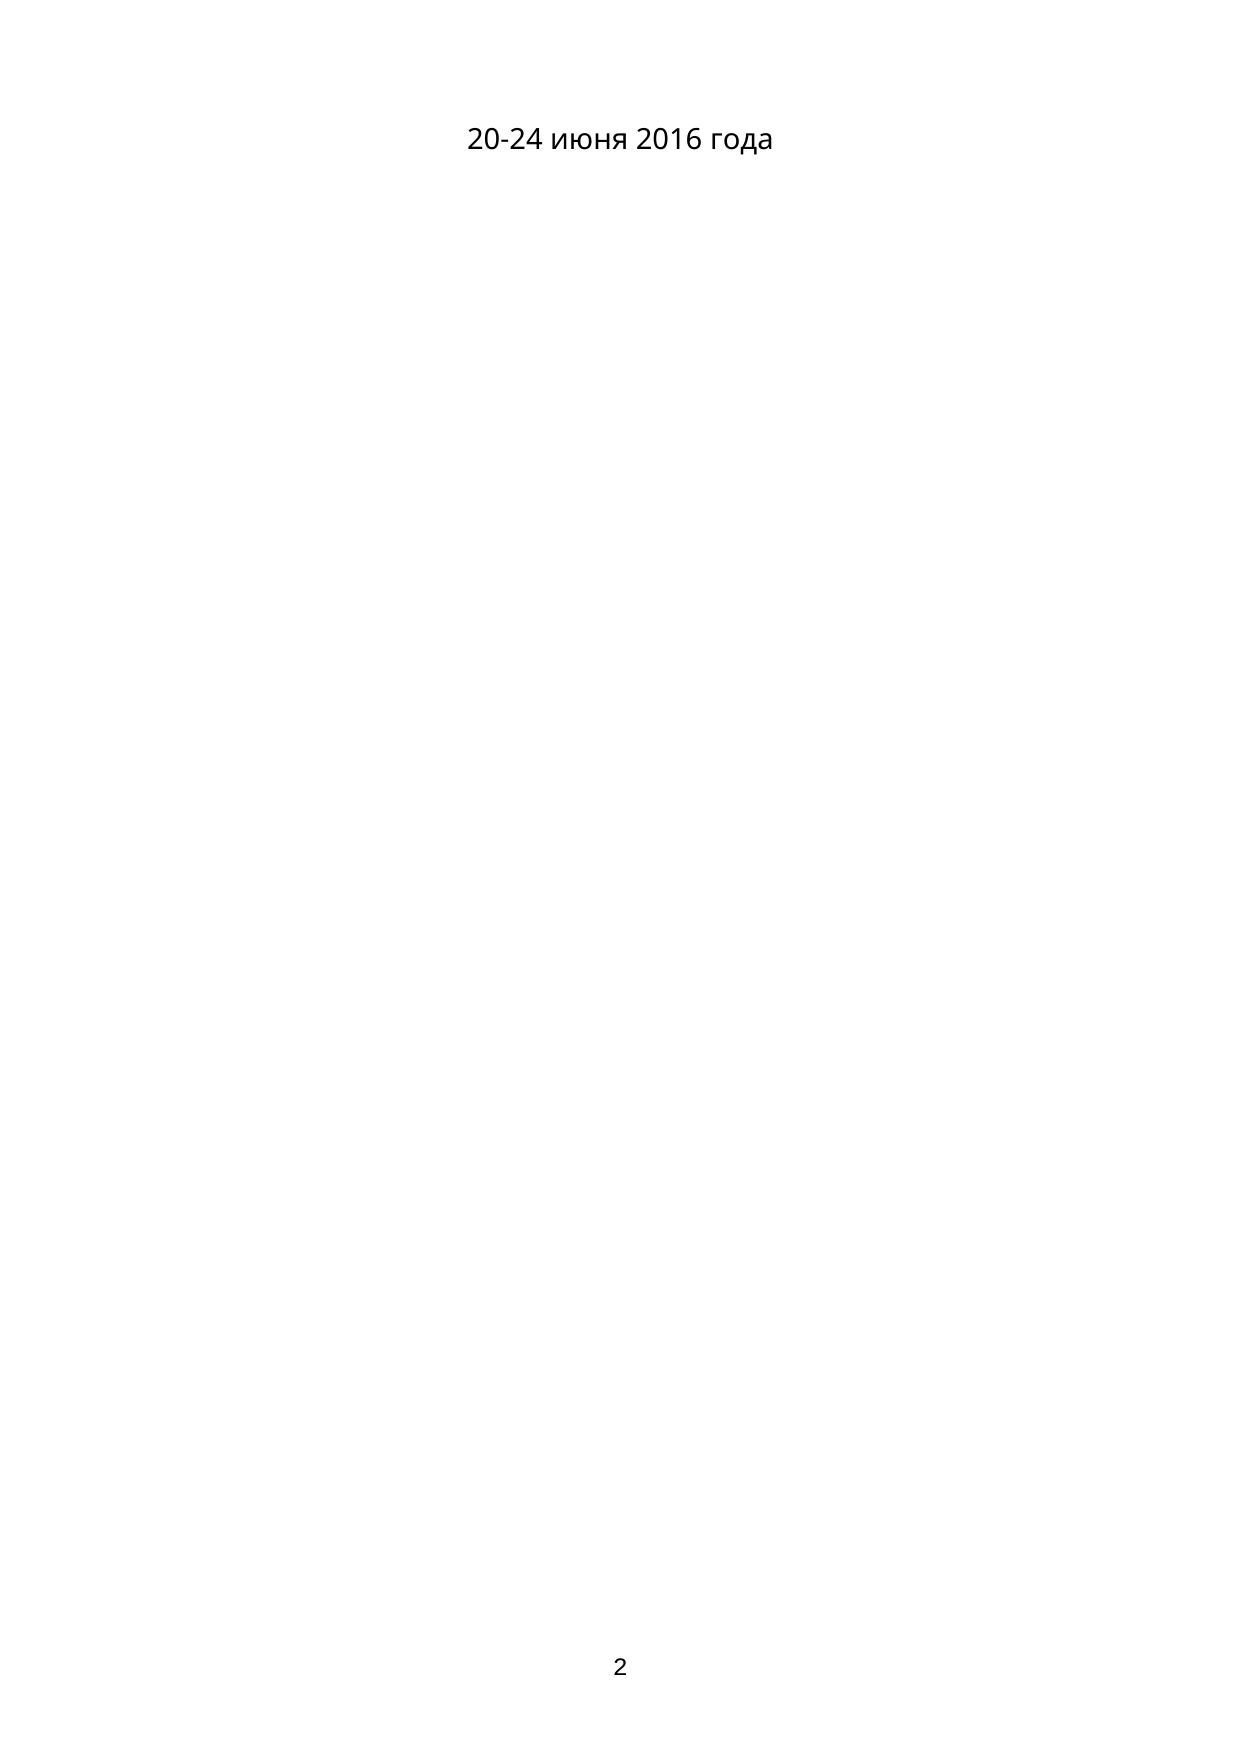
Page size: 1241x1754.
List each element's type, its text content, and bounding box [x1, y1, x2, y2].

text 20-24 июня 2016 года [130, 118, 1110, 158]
